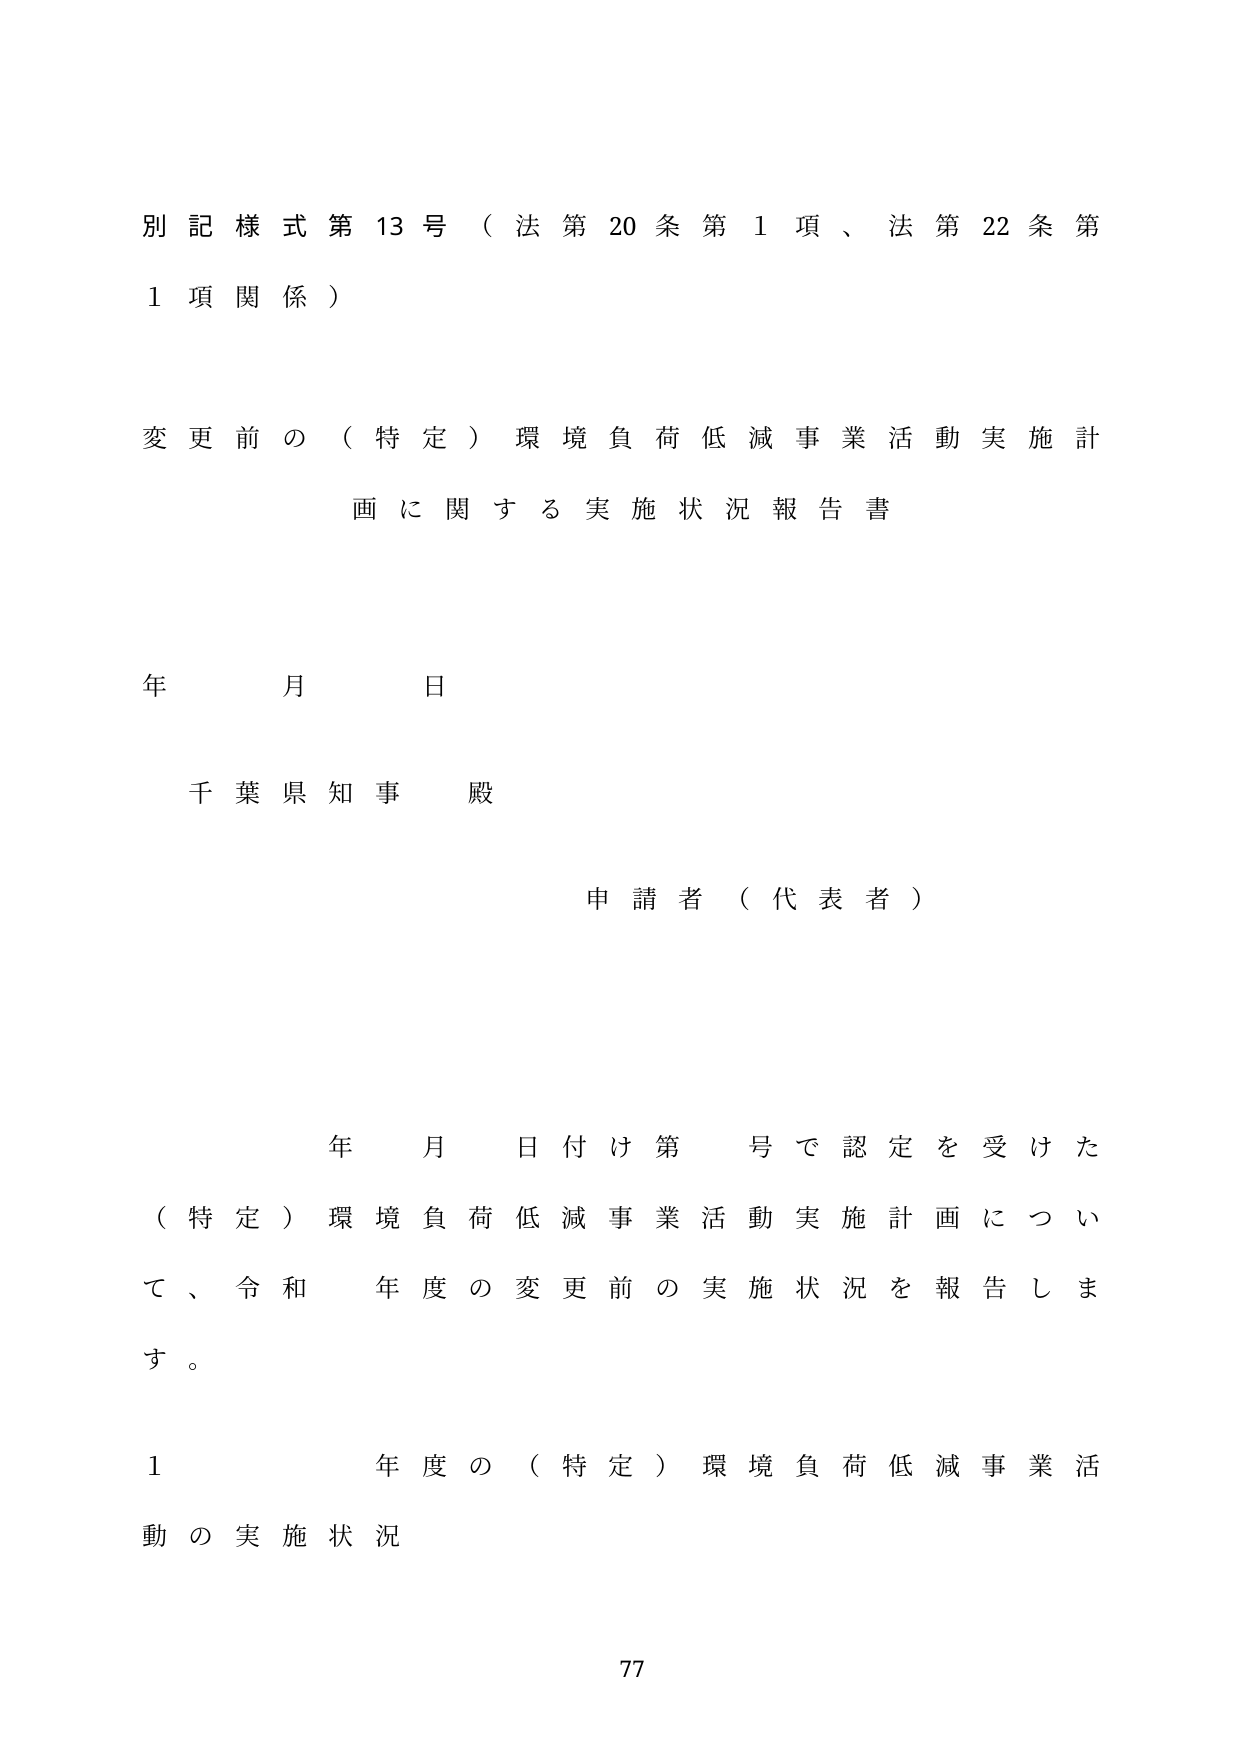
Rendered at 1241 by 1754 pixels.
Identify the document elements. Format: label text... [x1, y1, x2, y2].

text 変更前の（特定）環境負荷低減事業活動実施計画に関する実施状況報告書 [142, 402, 1122, 543]
text 年 月 日付け第 号で認定を受けた（特定）環境負荷低減事業活動実施計画について、令和 年度の変更前の実施状況を報告します。 [142, 1110, 1122, 1393]
text １ 年度の（特定）環境負荷低減事業活動の実施状況 [142, 1429, 1122, 1570]
text 申請者（代表者） [142, 862, 1122, 933]
text 別記様式第13号（法第20条第１項、法第22条第１項関係） [142, 189, 1122, 331]
text 千葉県知事 殿 [142, 756, 1122, 827]
text 年 月 日 [142, 614, 1122, 720]
